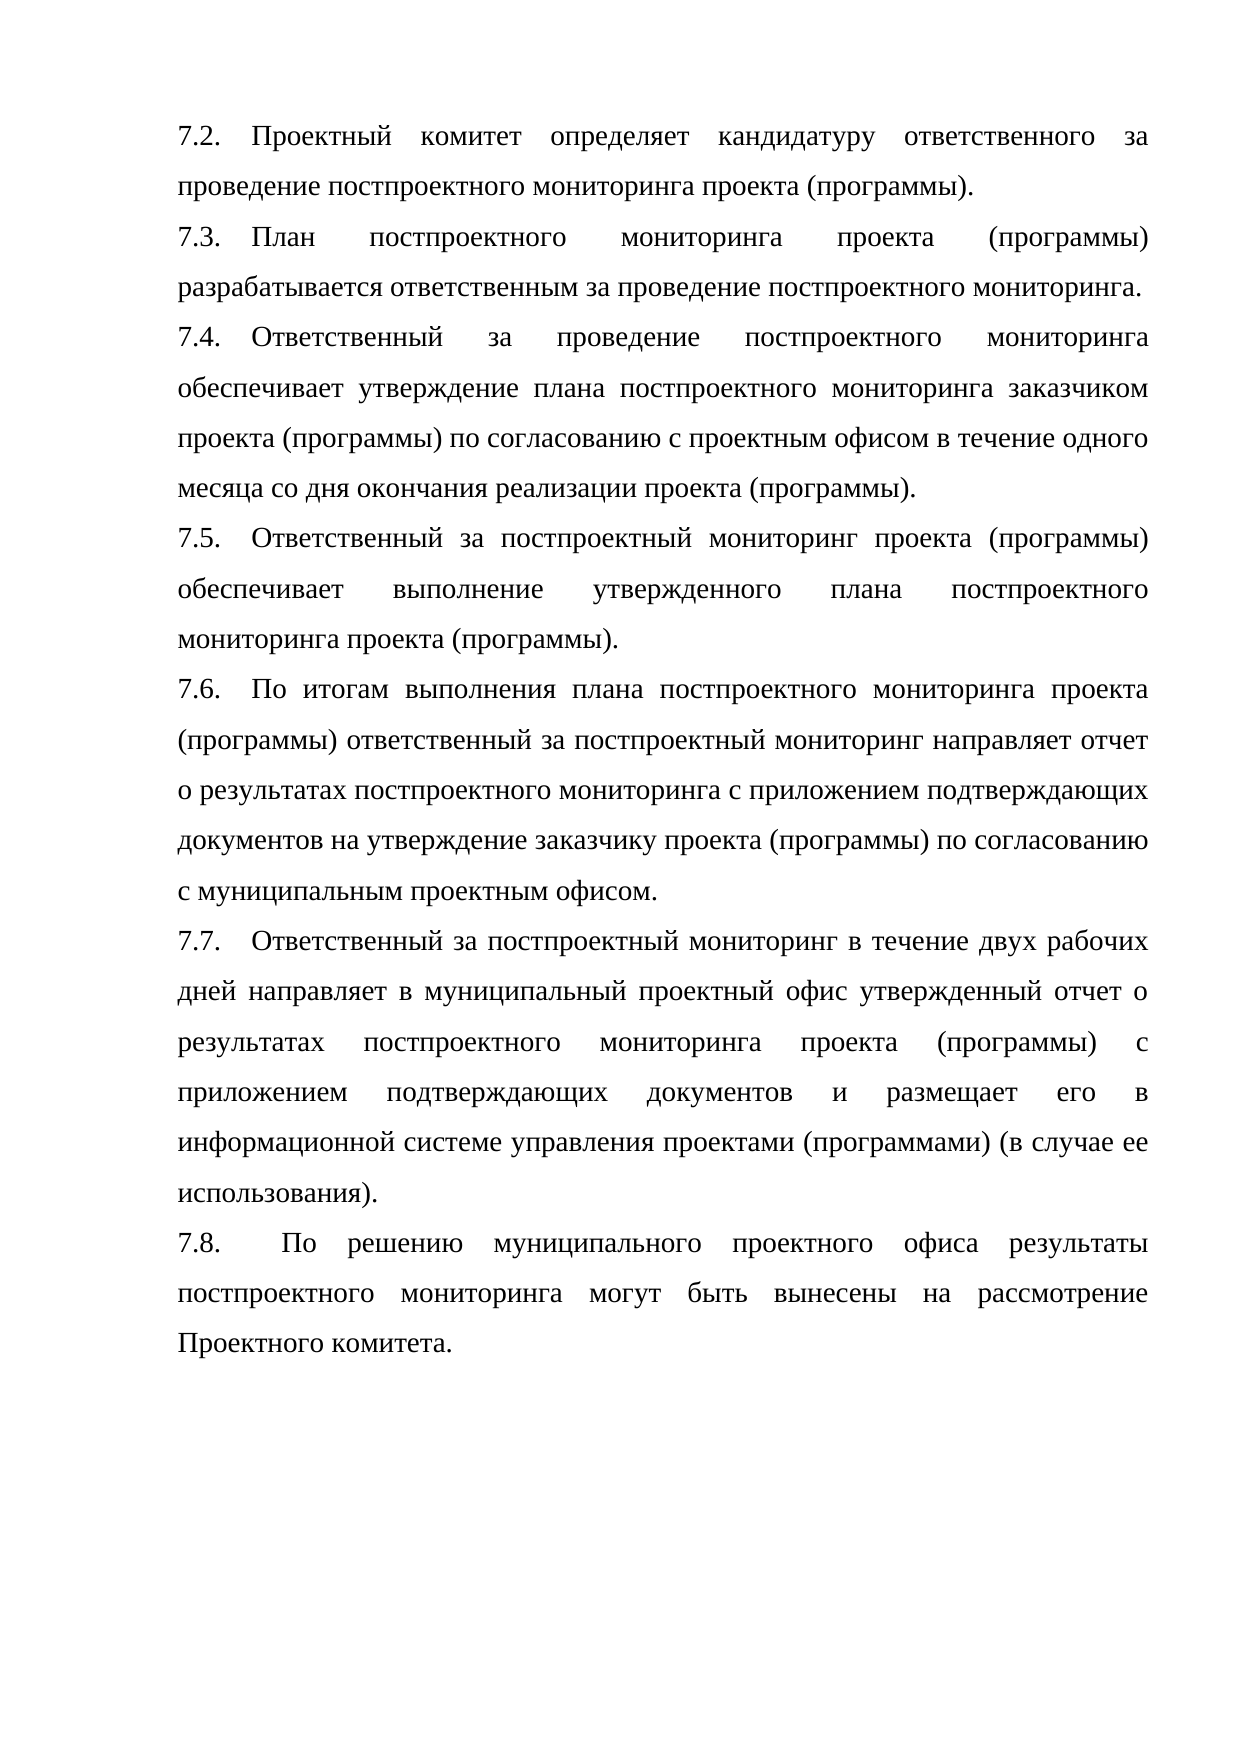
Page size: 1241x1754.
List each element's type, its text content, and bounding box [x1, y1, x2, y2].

list Ответственный за проведение постпроектного мониторинга обеспечивает утверждение плана постпроектного мониторинга заказчиком проекта (программы) по согласованию с проектным офисом в течение одного месяца со дня окончания реализации проекта (программы). [177, 319, 1149, 504]
list План постпроектного мониторинга проекта (программы) разрабатывается ответственным за проведение постпроектного мониторинга. [177, 219, 1149, 303]
list Ответственный за постпроектный мониторинг проекта (программы) обеспечивает выполнение утвержденного плана постпроектного мониторинга проекта (программы). [177, 521, 1149, 655]
list По итогам выполнения плана постпроектного мониторинга проекта (программы) ответственный за постпроектный мониторинг направляет отчет о результатах постпроектного мониторинга с приложением подтверждающих документов на утверждение заказчику проекта (программы) по согласованию с муниципальным проектным офисом. [177, 672, 1149, 906]
list По решению муниципального проектного офиса результаты постпроектного мониторинга могут быть вынесены на рассмотрение Проектного комитета. [177, 1225, 1149, 1359]
list Ответственный за постпроектный мониторинг в течение двух рабочих дней направляет в муниципальный проектный офис утвержденный отчет о результатах постпроектного мониторинга проекта (программы) с приложением подтверждающих документов и размещает его в информационной системе управления проектами (программами) (в случае ее использования). [177, 923, 1149, 1208]
list Проектный комитет определяет кандидатуру ответственного за проведение постпроектного мониторинга проекта (программы). [177, 118, 1149, 202]
